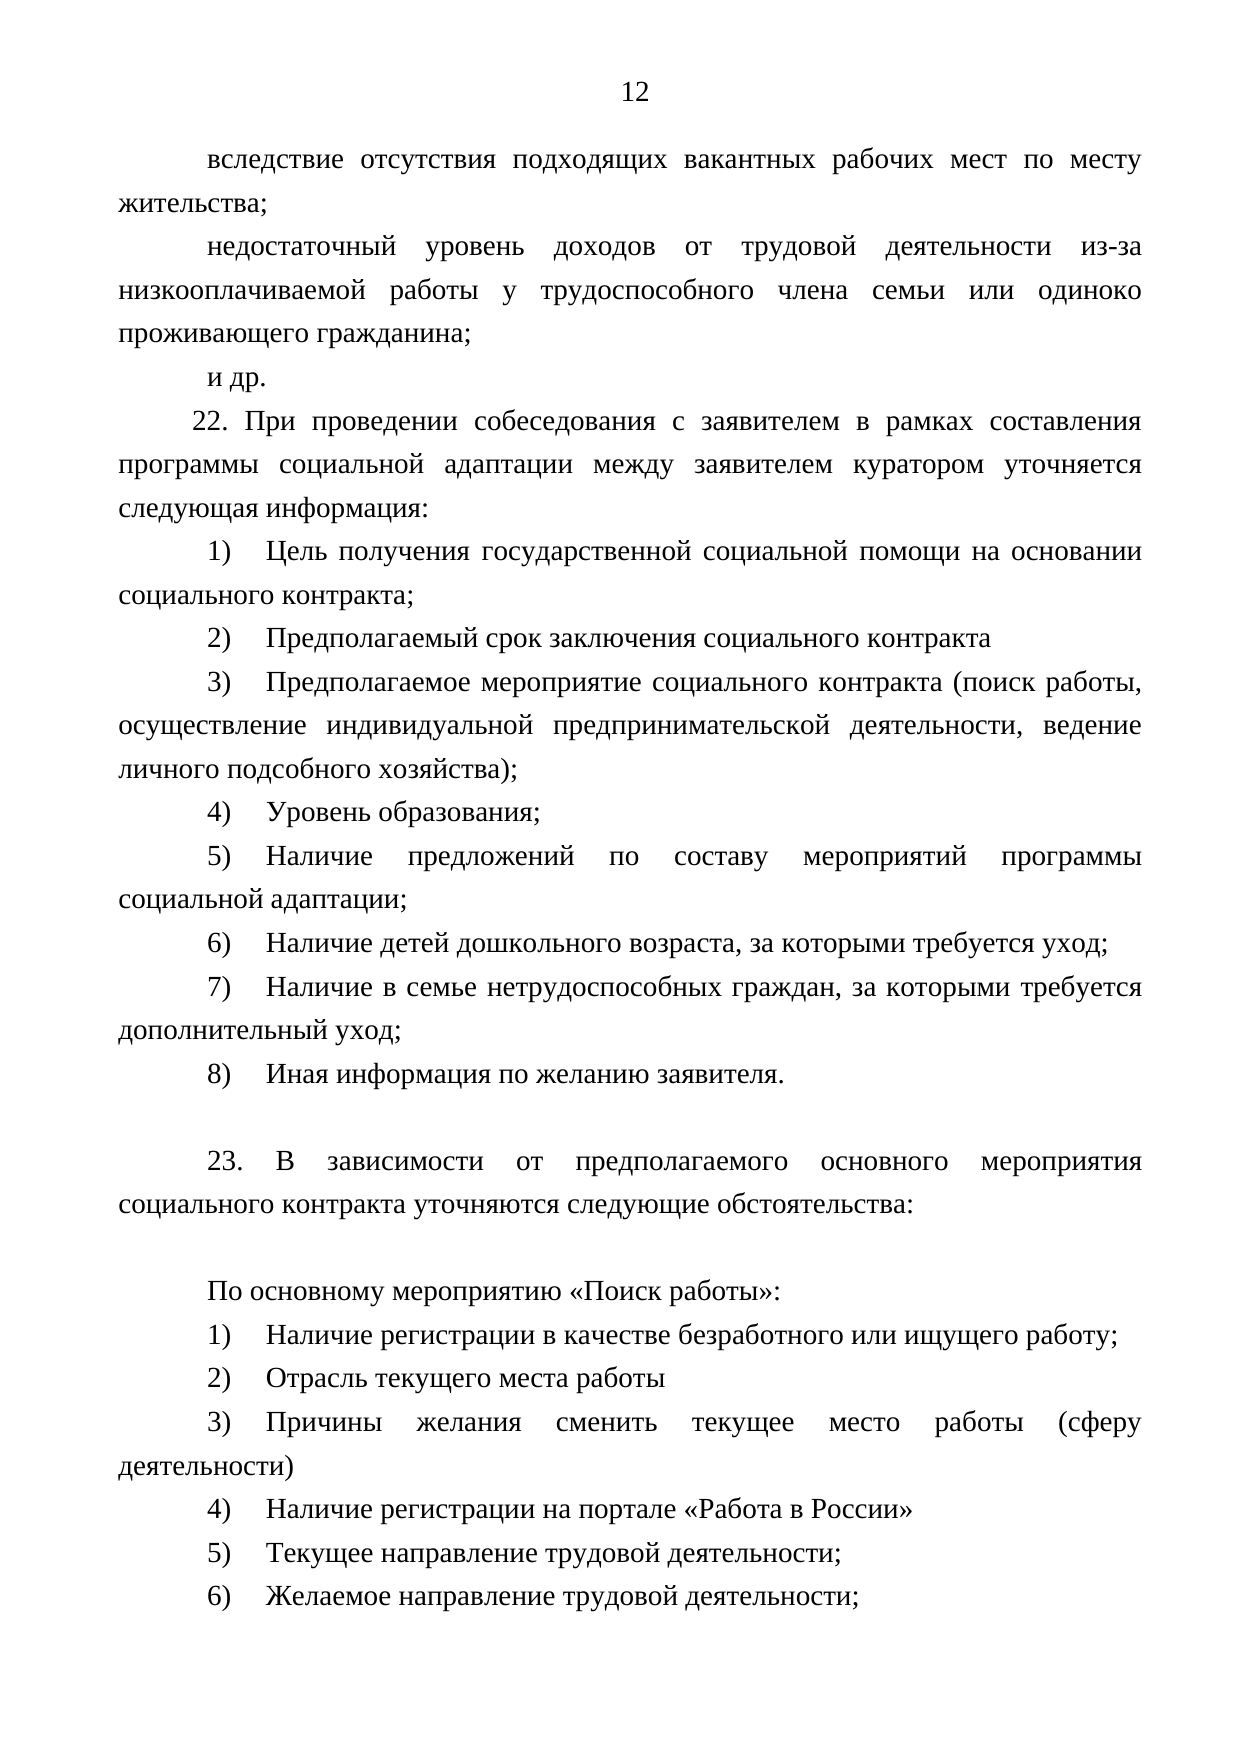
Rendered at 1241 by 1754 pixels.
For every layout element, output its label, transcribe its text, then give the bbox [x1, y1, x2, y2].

list Наличие в семье нетрудоспособных граждан, за которыми требуется дополнительный уход; [118, 969, 1143, 1046]
list Причины желания сменить текущее место работы (сферу деятельности) [118, 1404, 1143, 1481]
text недостаточный уровень доходов от трудовой деятельности из-за низкооплачиваемой работы у трудоспособного члена семьи или одиноко проживающего гражданина; [118, 228, 1143, 349]
text 22. При проведении собеседования с заявителем в рамках составления программы социальной адаптации между заявителем куратором уточняется следующая информация: [118, 403, 1143, 523]
list Наличие детей дошкольного возраста, за которыми требуется уход; [118, 925, 1143, 959]
list Наличие регистрации в качестве безработного или ищущего работу; [118, 1317, 1143, 1351]
list 23. В зависимости от предполагаемого основного мероприятия социального контракта уточняются следующие обстоятельства: [118, 1143, 1143, 1220]
list Предполагаемое мероприятие социального контракта (поиск работы, осуществление индивидуальной предпринимательской деятельности, ведение личного подсобного хозяйства); [118, 664, 1143, 784]
list Наличие предложений по составу мероприятий программы социальной адаптации; [118, 838, 1143, 915]
list Иная информация по желанию заявителя. [118, 1056, 1143, 1089]
text вследствие отсутствия подходящих вакантных рабочих мест по месту жительства; [118, 141, 1143, 218]
list Текущее направление трудовой деятельности; [118, 1535, 1143, 1568]
list Желаемое направление трудовой деятельности; [118, 1578, 1143, 1612]
list По основному мероприятию «Поиск работы»: [118, 1273, 1143, 1307]
text и др. [118, 359, 1143, 393]
list Предполагаемый срок заключения социального контракта [118, 620, 1143, 654]
list Наличие регистрации на портале «Работа в России» [118, 1491, 1143, 1525]
list Уровень образования; [118, 794, 1143, 828]
list Цель получения государственной социальной помощи на основании социального контракта; [118, 533, 1143, 610]
list Отрасль текущего места работы [118, 1361, 1143, 1394]
